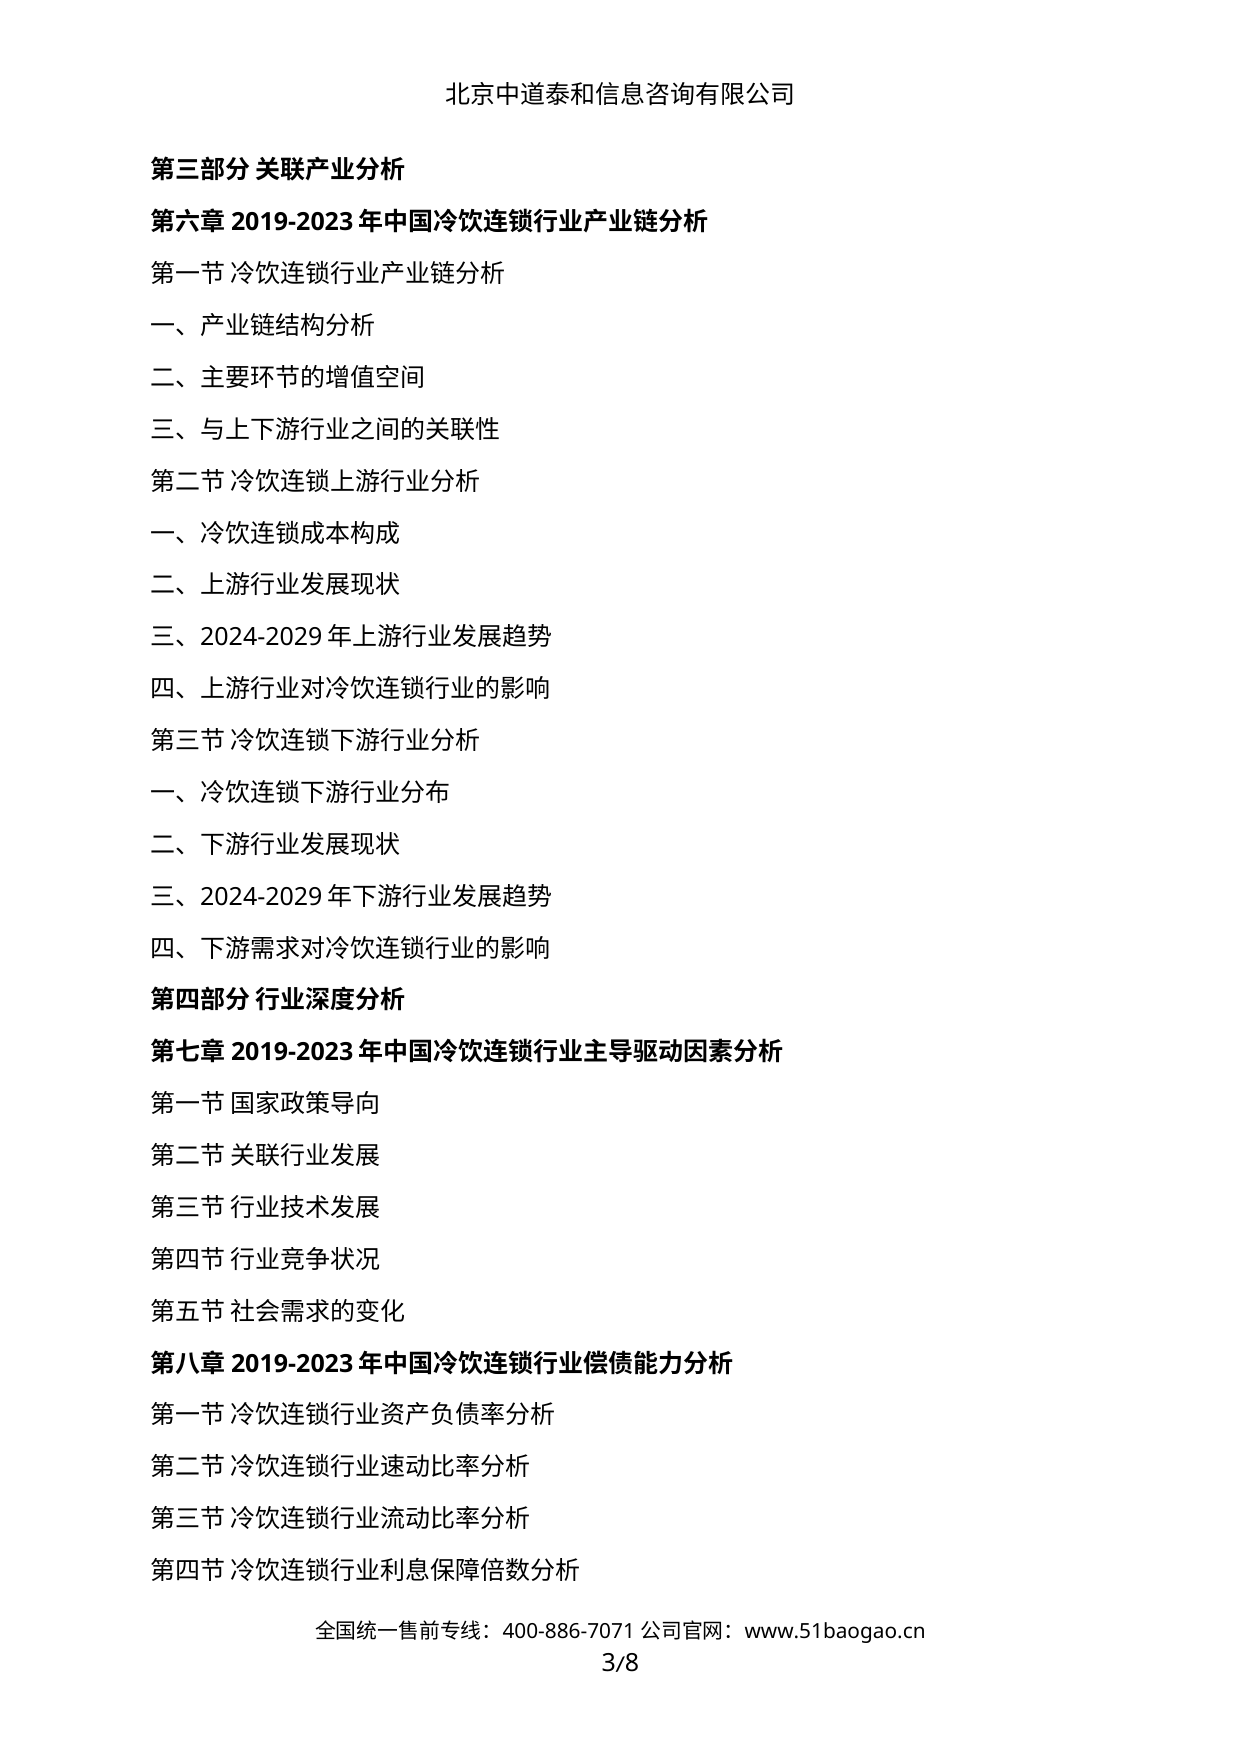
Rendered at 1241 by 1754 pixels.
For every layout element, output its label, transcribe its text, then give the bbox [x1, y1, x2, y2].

text 第三节 冷饮连锁下游行业分析 [150, 721, 1090, 757]
text 第五节 社会需求的变化 [150, 1291, 1090, 1327]
text 第三部分 关联产业分析 [150, 150, 1090, 186]
text 一、冷饮连锁成本构成 [150, 513, 1090, 549]
text 第八章 2019-2023年中国冷饮连锁行业偿债能力分析 [150, 1343, 1090, 1379]
text 第三节 行业技术发展 [150, 1187, 1090, 1224]
text 四、上游行业对冷饮连锁行业的影响 [150, 669, 1090, 705]
text 第六章 2019-2023年中国冷饮连锁行业产业链分析 [150, 202, 1090, 238]
text 第四节 冷饮连锁行业利息保障倍数分析 [150, 1551, 1090, 1587]
text 三、与上下游行业之间的关联性 [150, 409, 1090, 446]
text 二、下游行业发展现状 [150, 824, 1090, 861]
text 一、产业链结构分析 [150, 306, 1090, 342]
text 二、上游行业发展现状 [150, 565, 1090, 601]
text 四、下游需求对冷饮连锁行业的影响 [150, 928, 1090, 964]
text 第四部分 行业深度分析 [150, 980, 1090, 1016]
text 第三节 冷饮连锁行业流动比率分析 [150, 1499, 1090, 1535]
text 第二节 关联行业发展 [150, 1136, 1090, 1172]
text 第一节 国家政策导向 [150, 1084, 1090, 1120]
text 第一节 冷饮连锁行业产业链分析 [150, 254, 1090, 290]
text 三、2024-2029年下游行业发展趋势 [150, 876, 1090, 912]
text 第七章 2019-2023年中国冷饮连锁行业主导驱动因素分析 [150, 1032, 1090, 1068]
text 第二节 冷饮连锁上游行业分析 [150, 461, 1090, 497]
text 三、2024-2029年上游行业发展趋势 [150, 617, 1090, 653]
text 第二节 冷饮连锁行业速动比率分析 [150, 1447, 1090, 1483]
text 一、冷饮连锁下游行业分布 [150, 772, 1090, 809]
text 第一节 冷饮连锁行业资产负债率分析 [150, 1395, 1090, 1431]
text 二、主要环节的增值空间 [150, 357, 1090, 394]
text 第四节 行业竞争状况 [150, 1239, 1090, 1276]
